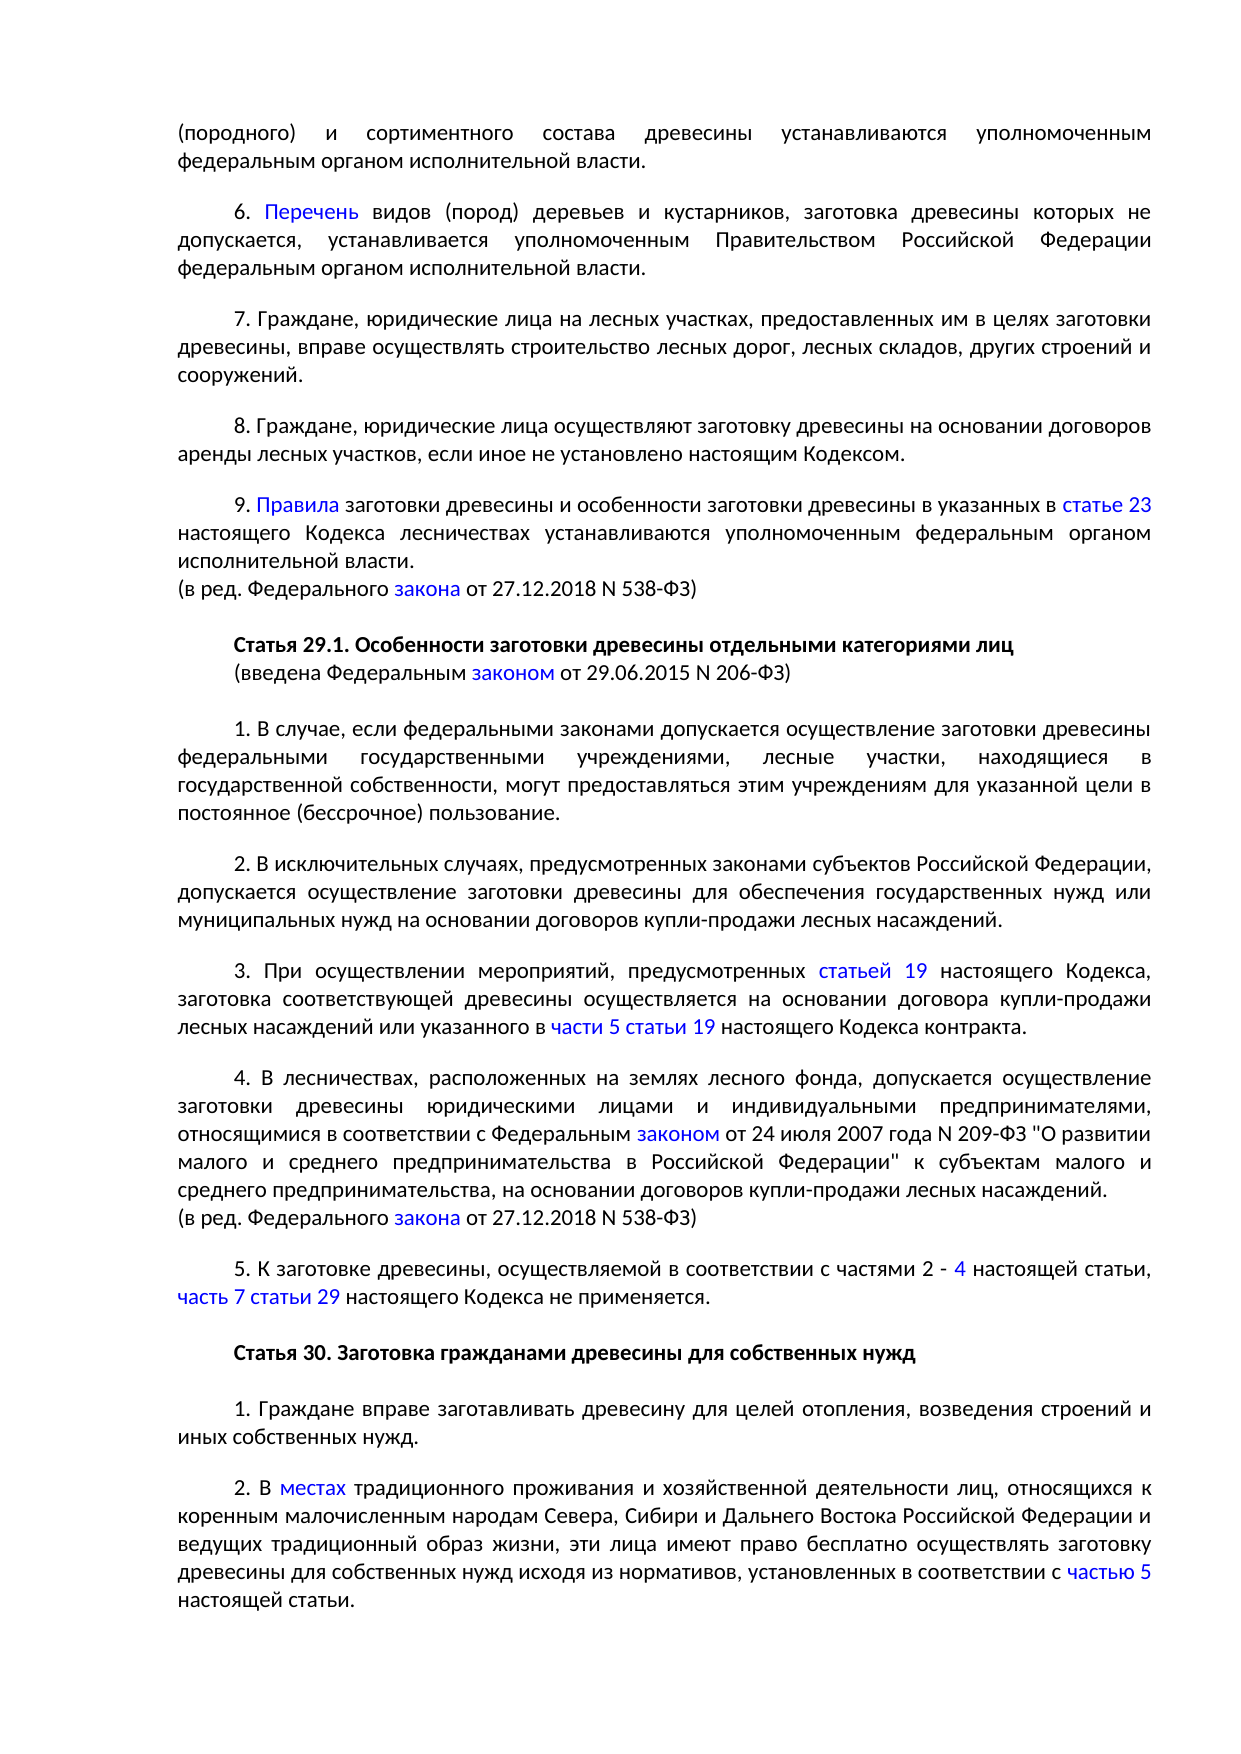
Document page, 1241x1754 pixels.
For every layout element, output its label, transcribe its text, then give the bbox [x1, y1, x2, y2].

text 9. Правила заготовки древесины и особенности заготовки древесины в указанных в статье 23 настоящего Кодекса лесничествах устанавливаются уполномоченным федеральным органом исполнительной власти. [177, 490, 1152, 574]
text 2. В исключительных случаях, предусмотренных законами субъектов Российской Федерации, допускается осуществление заготовки древесины для обеспечения государственных нужд или муниципальных нужд на основании договоров купли-продажи лесных насаждений. [177, 849, 1152, 933]
text (введена Федеральным законом от 29.06.2015 N 206-ФЗ) [177, 658, 1152, 686]
text 2. В местах традиционного проживания и хозяйственной деятельности лиц, относящихся к коренным малочисленным народам Севера, Сибири и Дальнего Востока Российской Федерации и ведущих традиционный образ жизни, эти лица имеют право бесплатно осуществлять заготовку древесины для собственных нужд исходя из нормативов, установленных в соответствии с частью 5 настоящей статьи. [177, 1473, 1152, 1613]
text 7. Граждане, юридические лица на лесных участках, предоставленных им в целях заготовки древесины, вправе осуществлять строительство лесных дорог, лесных складов, других строений и сооружений. [177, 304, 1152, 388]
text 1. В случае, если федеральными законами допускается осуществление заготовки древесины федеральными государственными учреждениями, лесные участки, находящиеся в государственной собственности, могут предоставляться этим учреждениям для указанной цели в постоянное (бессрочное) пользование. [177, 714, 1152, 826]
text (в ред. Федерального закона от 27.12.2018 N 538-ФЗ) [177, 574, 1152, 602]
title Статья 29.1. Особенности заготовки древесины отдельными категориями лиц [177, 630, 1152, 658]
text 3. При осуществлении мероприятий, предусмотренных статьей 19 настоящего Кодекса, заготовка соответствующей древесины осуществляется на основании договора купли-продажи лесных насаждений или указанного в части 5 статьи 19 настоящего Кодекса контракта. [177, 956, 1152, 1040]
text 8. Граждане, юридические лица осуществляют заготовку древесины на основании договоров аренды лесных участков, если иное не установлено настоящим Кодексом. [177, 411, 1152, 467]
text 5. К заготовке древесины, осуществляемой в соответствии с частями 2 - 4 настоящей статьи, часть 7 статьи 29 настоящего Кодекса не применяется. [177, 1254, 1152, 1310]
text 6. Перечень видов (пород) деревьев и кустарников, заготовка древесины которых не допускается, устанавливается уполномоченным Правительством Российской Федерации федеральным органом исполнительной власти. [177, 197, 1152, 281]
title Статья 30. Заготовка гражданами древесины для собственных нужд [177, 1338, 1152, 1366]
text 1. Граждане вправе заготавливать древесину для целей отопления, возведения строений и иных собственных нужд. [177, 1394, 1152, 1450]
text 4. В лесничествах, расположенных на землях лесного фонда, допускается осуществление заготовки древесины юридическими лицами и индивидуальными предпринимателями, относящимися в соответствии с Федеральным законом от 24 июля 2007 года N 209-ФЗ "О развитии малого и среднего предпринимательства в Российской Федерации" к субъектам малого и среднего предпринимательства, на основании договоров купли-продажи лесных насаждений. [177, 1063, 1152, 1203]
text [177, 118, 1152, 174]
text (в ред. Федерального закона от 27.12.2018 N 538-ФЗ) [177, 1203, 1152, 1231]
